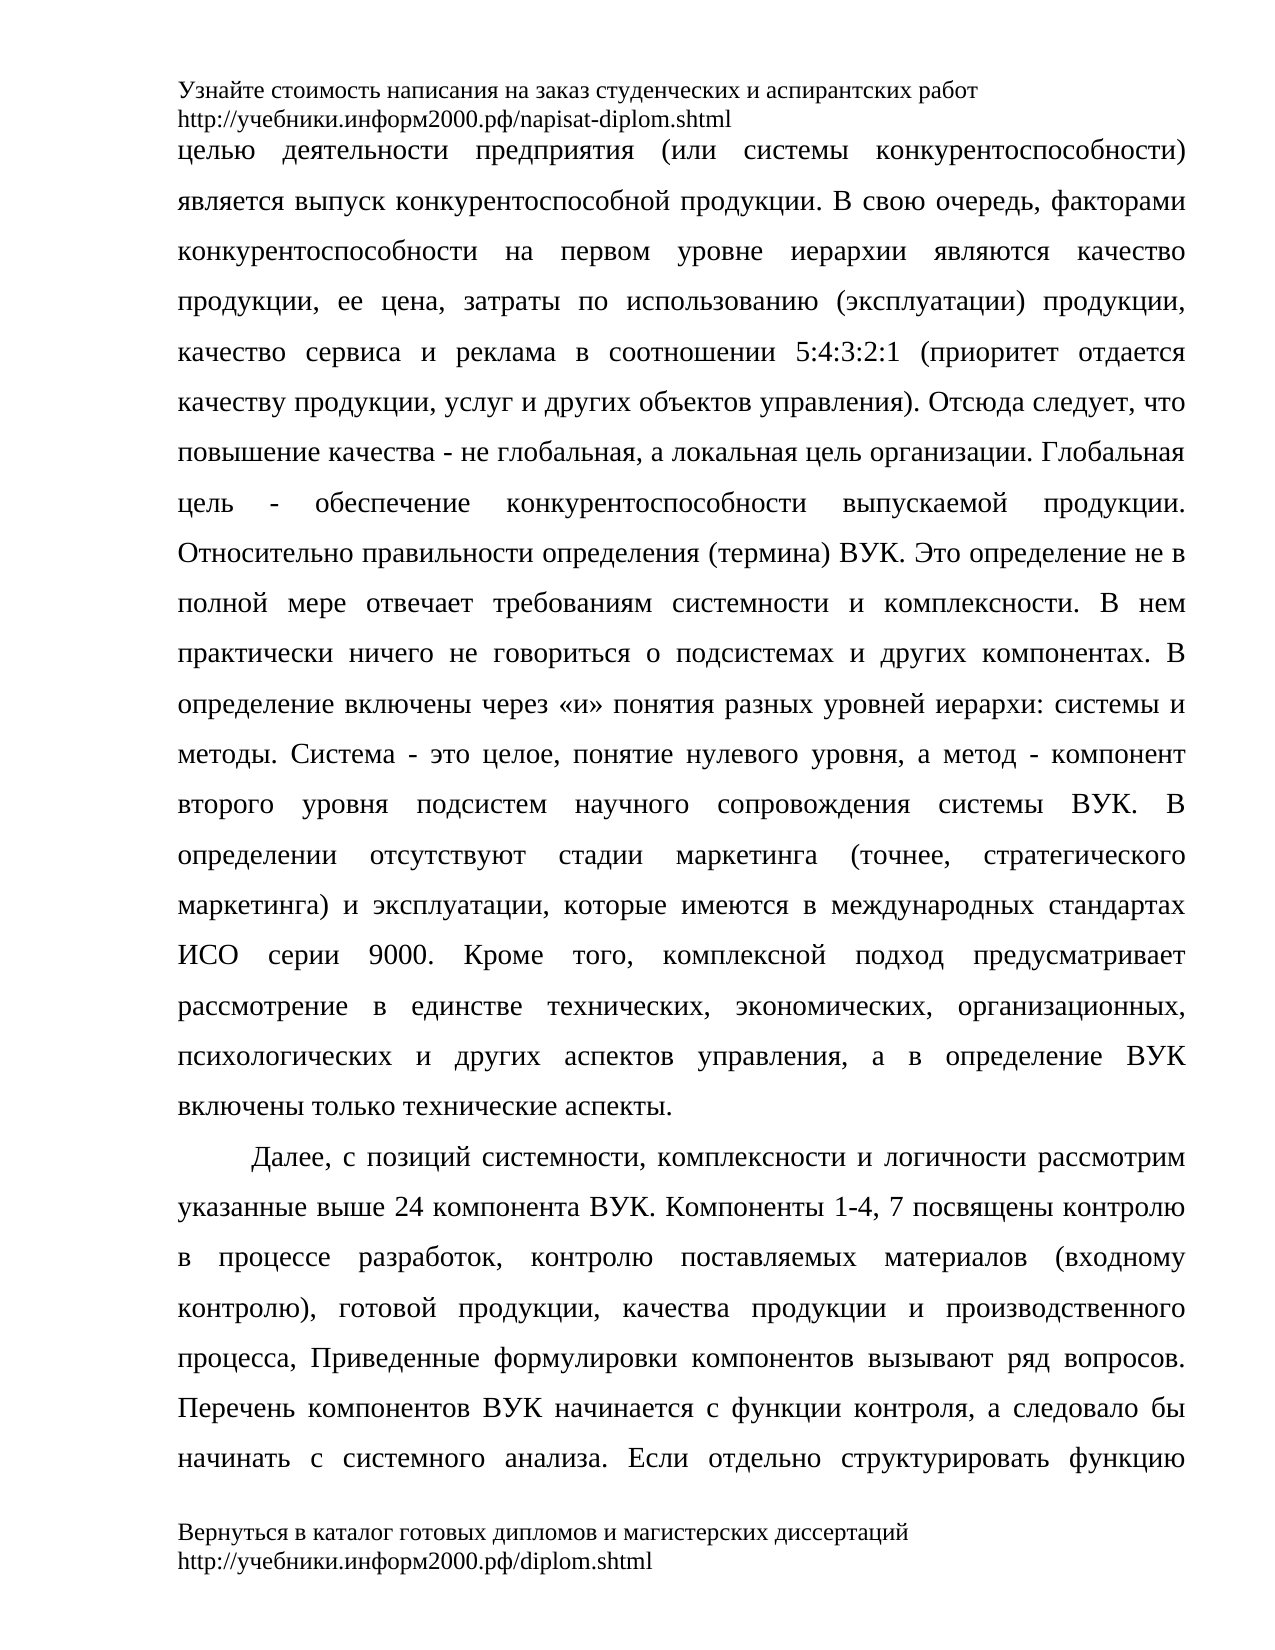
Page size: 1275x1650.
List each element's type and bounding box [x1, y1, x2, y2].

text [177, 132, 1186, 1122]
text [177, 1139, 1186, 1474]
